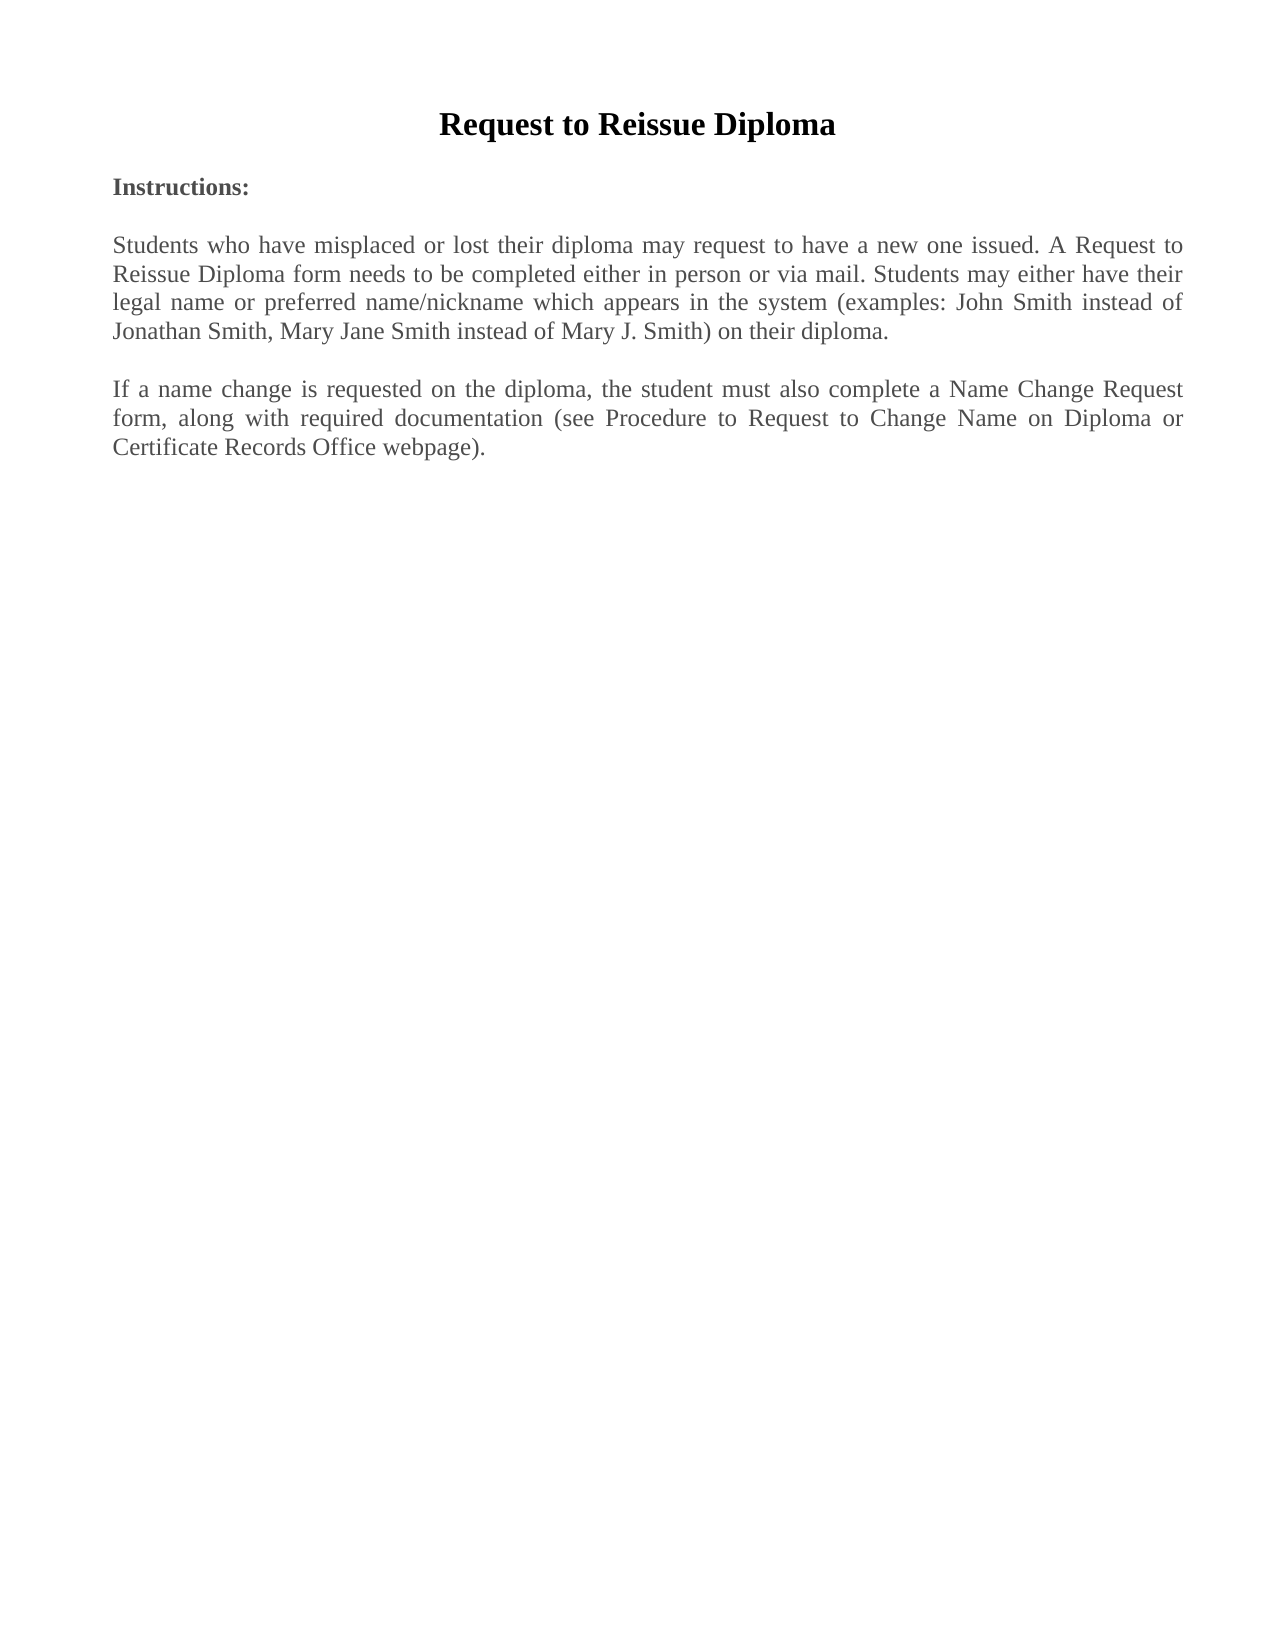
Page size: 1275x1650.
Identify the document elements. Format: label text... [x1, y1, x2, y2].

title Request to Reissue Diploma [75, 104, 1200, 143]
text Instructions: [112, 172, 1184, 201]
text If a name change is requested on the diploma, the student must also complete a Name Change Request form, along with required documentation (see Procedure to Request to Change Name on Diploma or Certificate Records Office webpage). [112, 374, 1184, 460]
text Students who have misplaced or lost their diploma may request to have a new one issued. A Request to Reissue Diploma form needs to be completed either in person or via mail. Students may either have their legal name or preferred name/nickname which appears in the system (examples: John Smith instead of Jonathan Smith, Mary Jane Smith instead of Mary J. Smith) on their diploma. [112, 230, 1184, 345]
